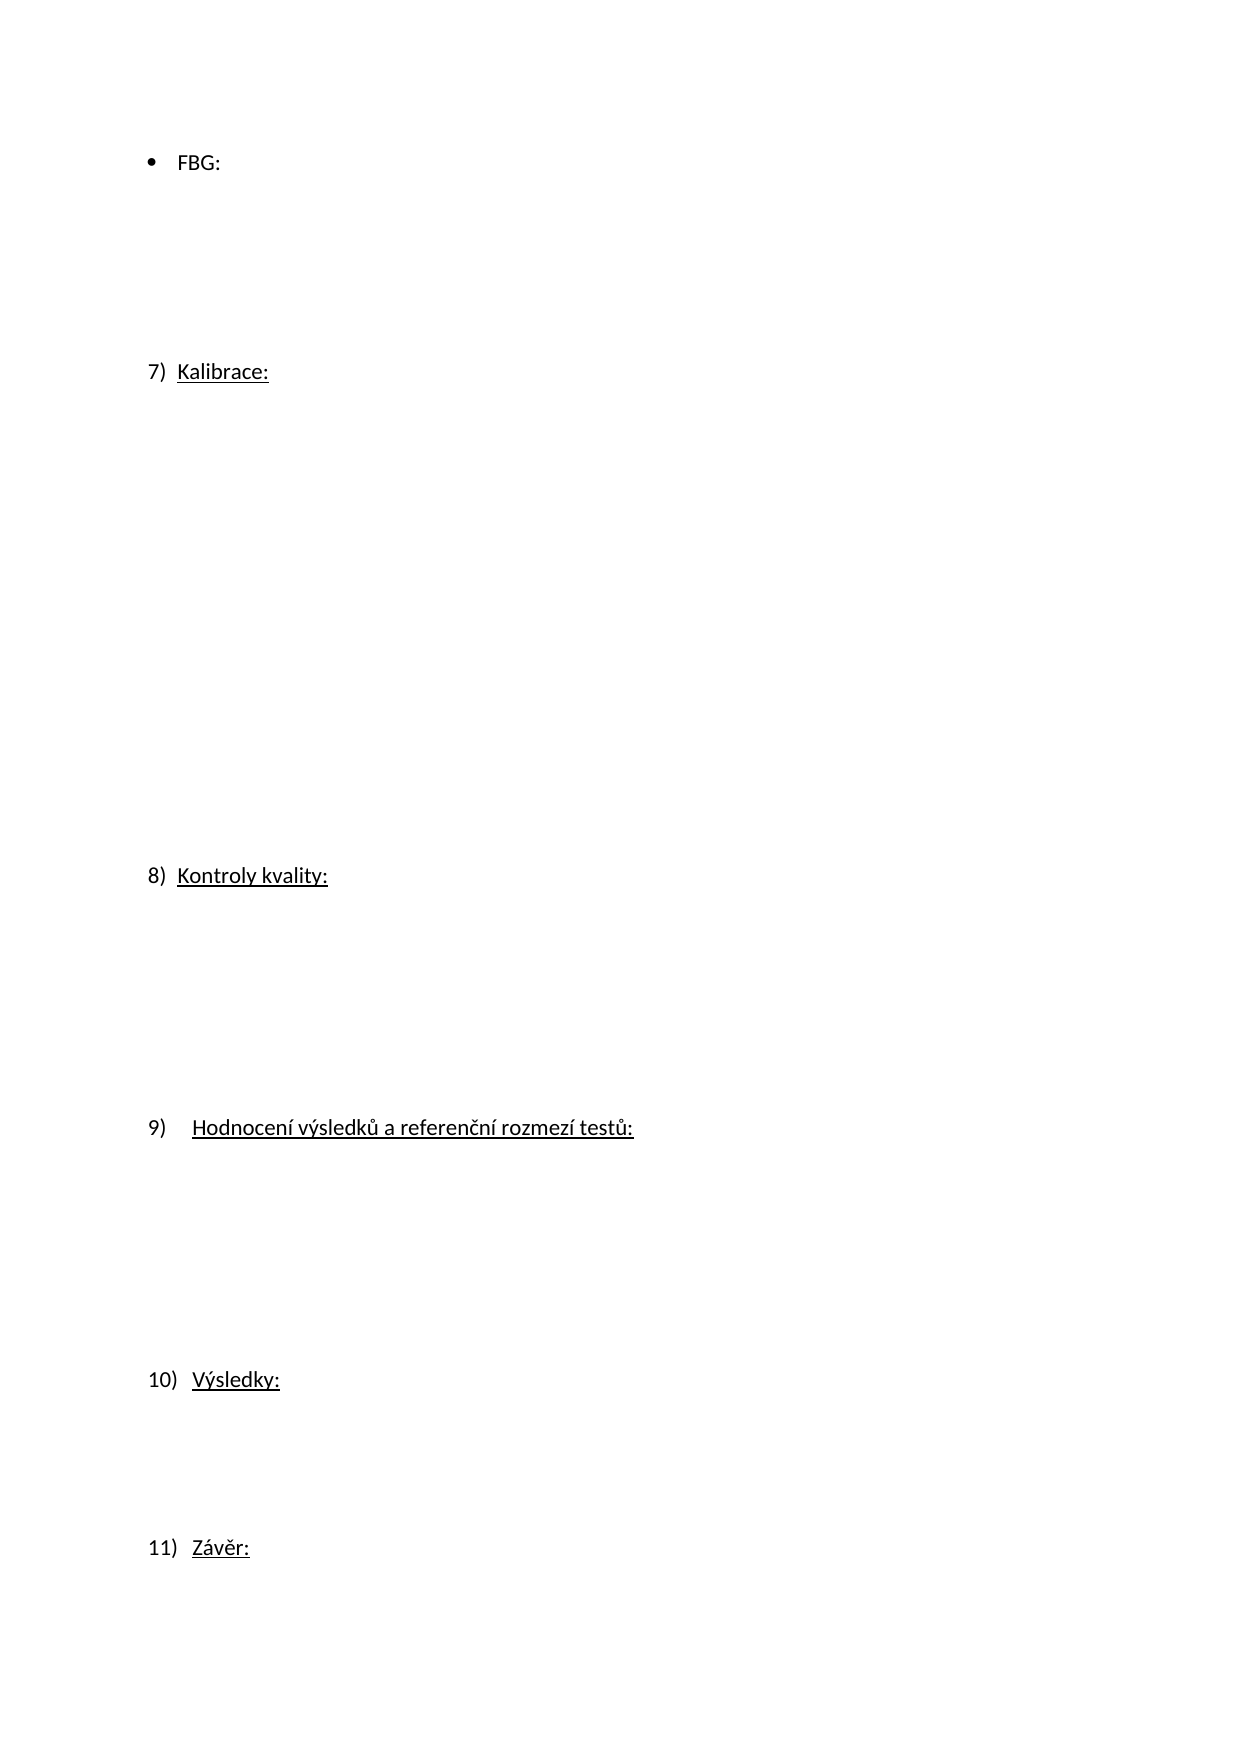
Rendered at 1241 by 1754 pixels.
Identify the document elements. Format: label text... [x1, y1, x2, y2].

list FBG: [148, 148, 1093, 176]
list Hodnocení výsledků a referenční rozmezí testů: [148, 1113, 1093, 1141]
list Závěr: [148, 1533, 1093, 1561]
list Kontroly kvality: [148, 861, 1093, 889]
list Kalibrace: [148, 357, 1093, 386]
list Výsledky: [148, 1365, 1093, 1393]
